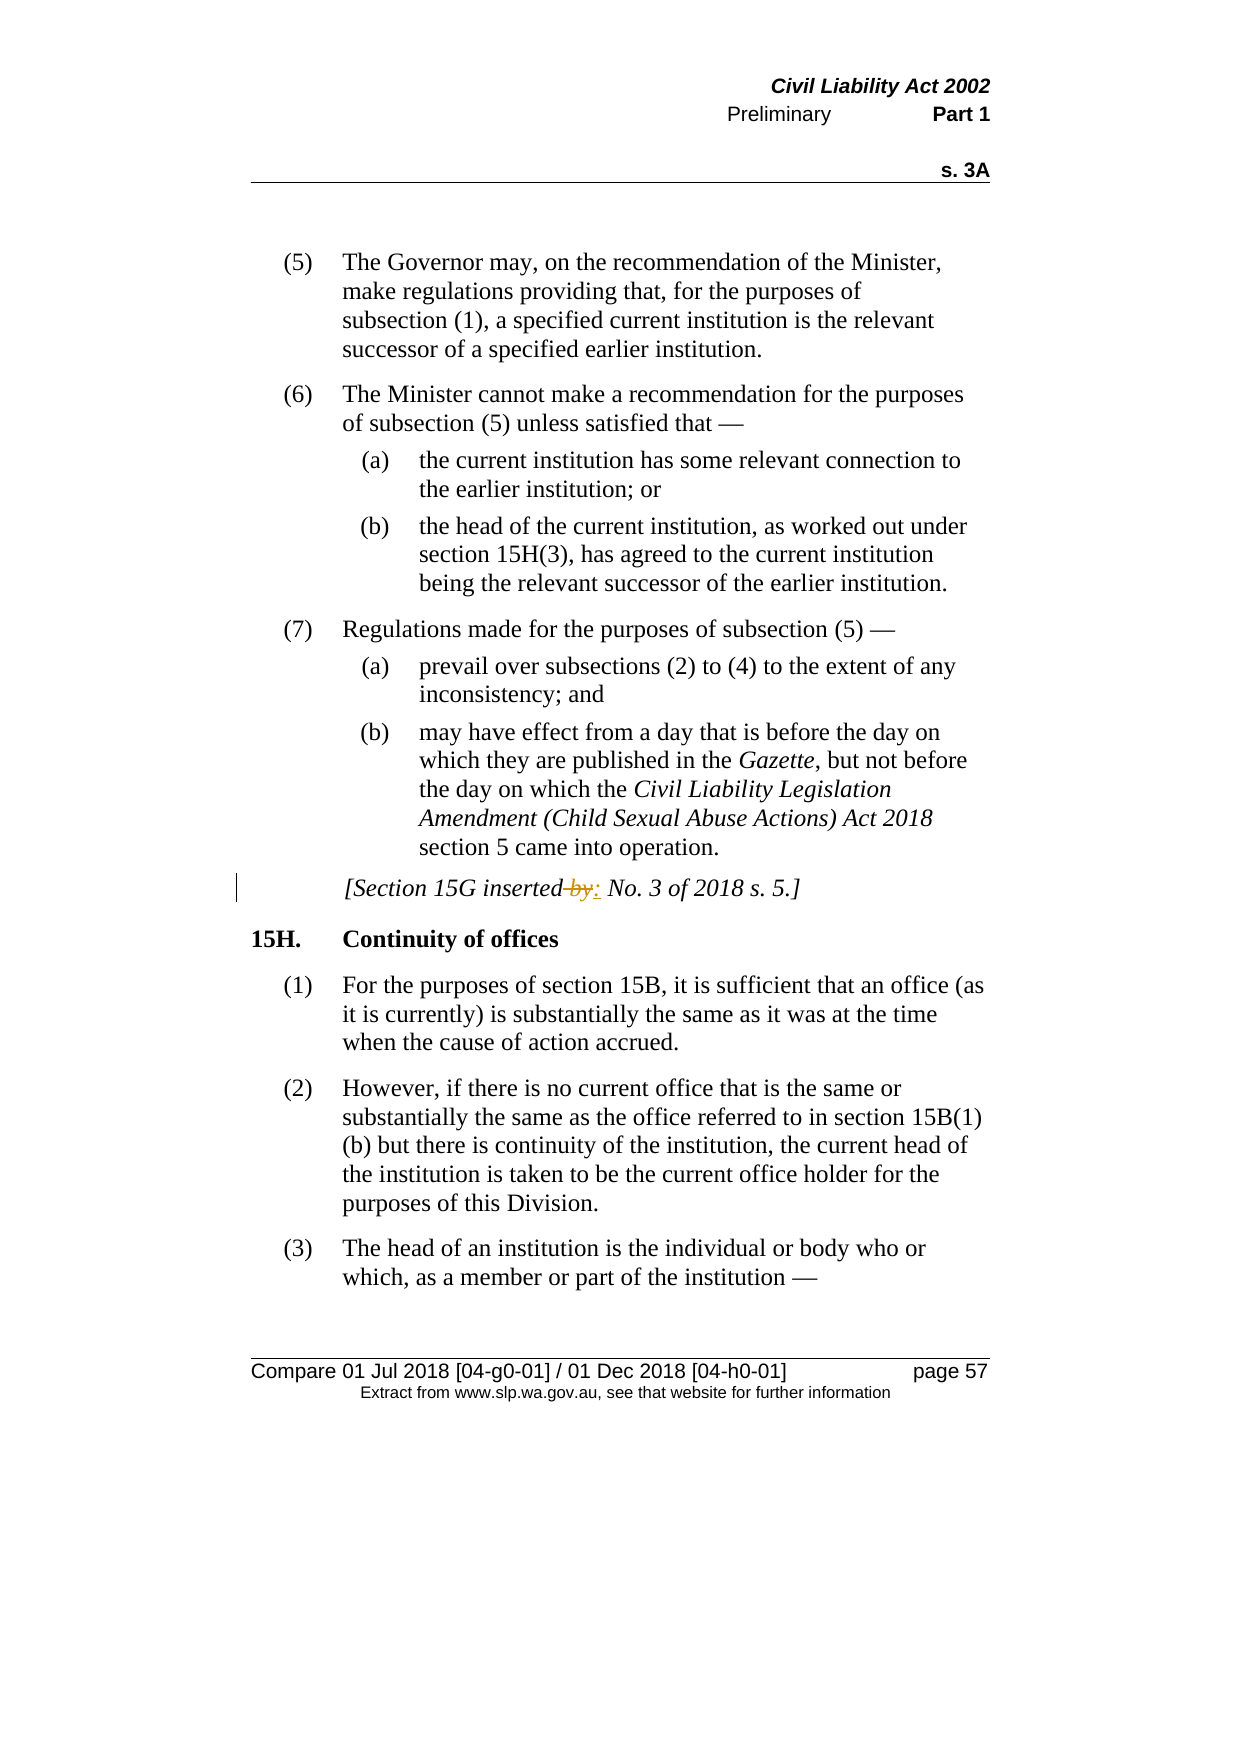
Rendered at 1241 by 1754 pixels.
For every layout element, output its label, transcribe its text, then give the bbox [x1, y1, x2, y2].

text (1) For the purposes of section 15B, it is sufficient that an office (as it is currently) is substantially the same as it was at the time when the cause of action accrued. [251, 970, 990, 1056]
text (6) The Minister cannot make a recommendation for the purposes of subsection (5) unless satisfied that — [251, 379, 990, 437]
text (b) may have effect from a day that is before the day on which they are published in the Gazette, but not before the day on which the Civil Liability Legislation Amendment (Child Sexual Abuse Actions) Act 2018 section 5 came into operation. [251, 717, 990, 860]
text (a) prevail over subsections (2) to (4) to the extent of any inconsistency; and [251, 651, 990, 708]
text (2) However, if there is no current office that is the same or substantially the same as the office referred to in section 15B(1)(b) but there is continuity of the institution, the current head of the institution is taken to be the current office holder for the purposes of this Division. [251, 1073, 990, 1217]
text (a) the current institution has some relevant connection to the earlier institution; or [251, 445, 990, 502]
subtitle 15H. Continuity of offices [251, 924, 990, 953]
text (b) the head of the current institution, as worked out under section 15H(3), has agreed to the current institution being the relevant successor of the earlier institution. [251, 511, 990, 597]
text (3) The head of an institution is the individual or body who or which, as a member or part of the institution — [251, 1233, 990, 1291]
text [Section 15G inserted No. 3 of 2018 s. 5.] [251, 873, 990, 902]
text (7) Regulations made for the purposes of subsection (5) — [251, 614, 990, 642]
text (5) The Governor may, on the recommendation of the Minister, make regulations providing that, for the purposes of subsection (1), a specified current institution is the relevant successor of a specified earlier institution. [251, 247, 990, 362]
